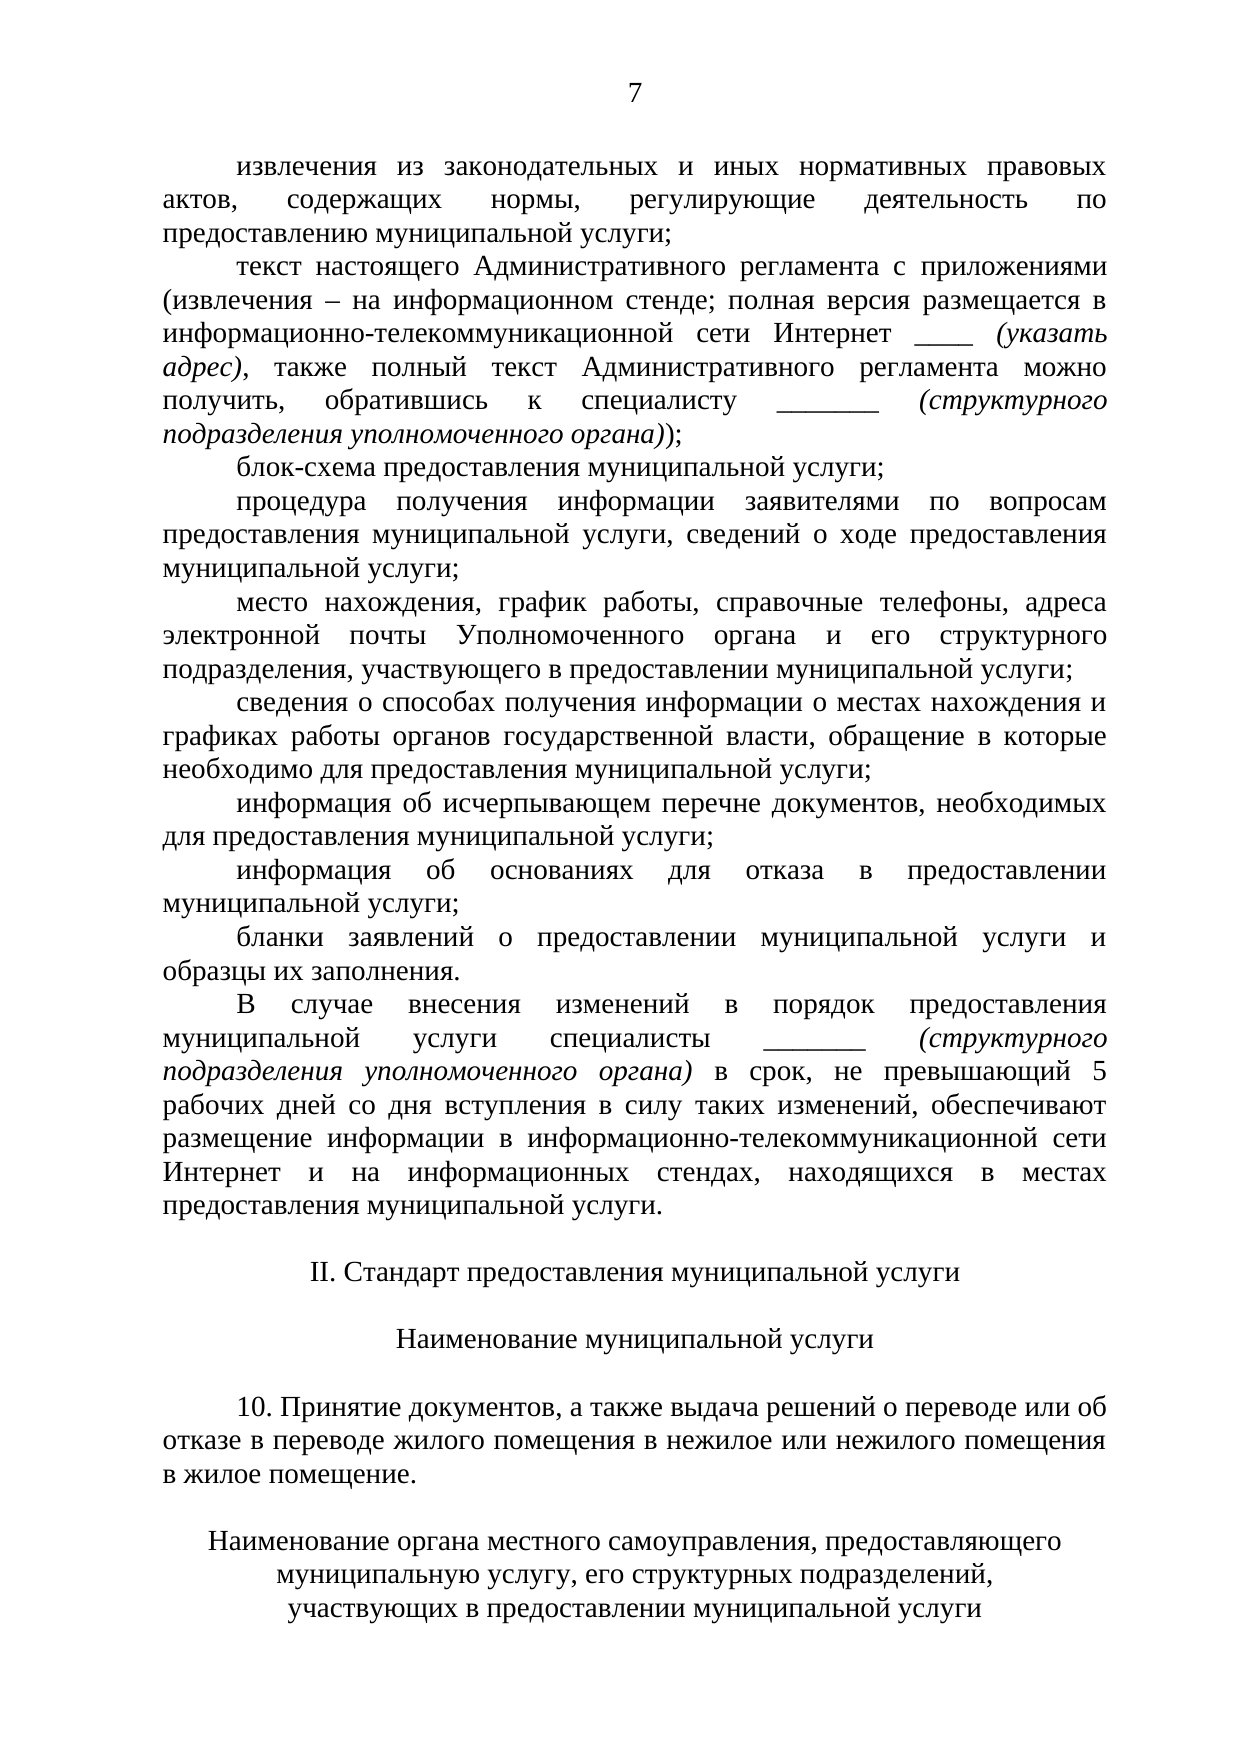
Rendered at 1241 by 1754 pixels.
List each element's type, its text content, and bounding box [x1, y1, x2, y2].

text блок-схема предоставления муниципальной услуги; [162, 449, 1107, 483]
text участвующих в предоставлении муниципальной услуги [162, 1590, 1107, 1623]
text бланки заявлений о предоставлении муниципальной услуги и образцы их заполнения. [162, 919, 1107, 986]
text Наименование муниципальной услуги [162, 1322, 1107, 1355]
text II. Стандарт предоставления муниципальной услуги [162, 1254, 1107, 1288]
text текст настоящего Административного регламента с приложениями (извлечения – на информационном стенде; полная версия размещается в информационно-телекоммуникационной сети Интернет ____ (указать адрес), также полный текст Административного регламента можно получить, обратившись к специалисту _______ (структурного подразделения уполномоченного органа)); [162, 248, 1107, 449]
text Наименование органа местного самоуправления, предоставляющего муниципальную услугу, его структурных подразделений, [162, 1523, 1107, 1590]
text место нахождения, график работы, справочные телефоны, адреса электронной почты Уполномоченного органа и его структурного подразделения, участвующего в предоставлении муниципальной услуги; [162, 584, 1107, 684]
text информация об исчерпывающем перечне документов, необходимых для предоставления муниципальной услуги; [162, 785, 1107, 852]
text В случае внесения изменений в порядок предоставления муниципальной услуги специалисты _______ (структурного подразделения уполномоченного органа) в срок, не превышающий 5 рабочих дней со дня вступления в силу таких изменений, обеспечивают размещение информации в информационно-телекоммуникационной сети Интернет и на информационных стендах, находящихся в местах предоставления муниципальной услуги. [162, 986, 1107, 1221]
text сведения о способах получения информации о местах нахождения и графиках работы органов государственной власти, обращение в которые необходимо для предоставления муниципальной услуги; [162, 684, 1107, 785]
text извлечения из законодательных и иных нормативных правовых актов, содержащих нормы, регулирующие деятельность по предоставлению муниципальной услуги; [162, 148, 1107, 248]
text процедура получения информации заявителями по вопросам предоставления муниципальной услуги, сведений о ходе предоставления муниципальной услуги; [162, 483, 1107, 584]
text 10. Принятие документов, а также выдача решений о переводе или об отказе в переводе жилого помещения в нежилое или нежилого помещения в жилое помещение. [162, 1389, 1107, 1489]
text информация об основаниях для отказа в предоставлении муниципальной услуги; [162, 852, 1107, 919]
